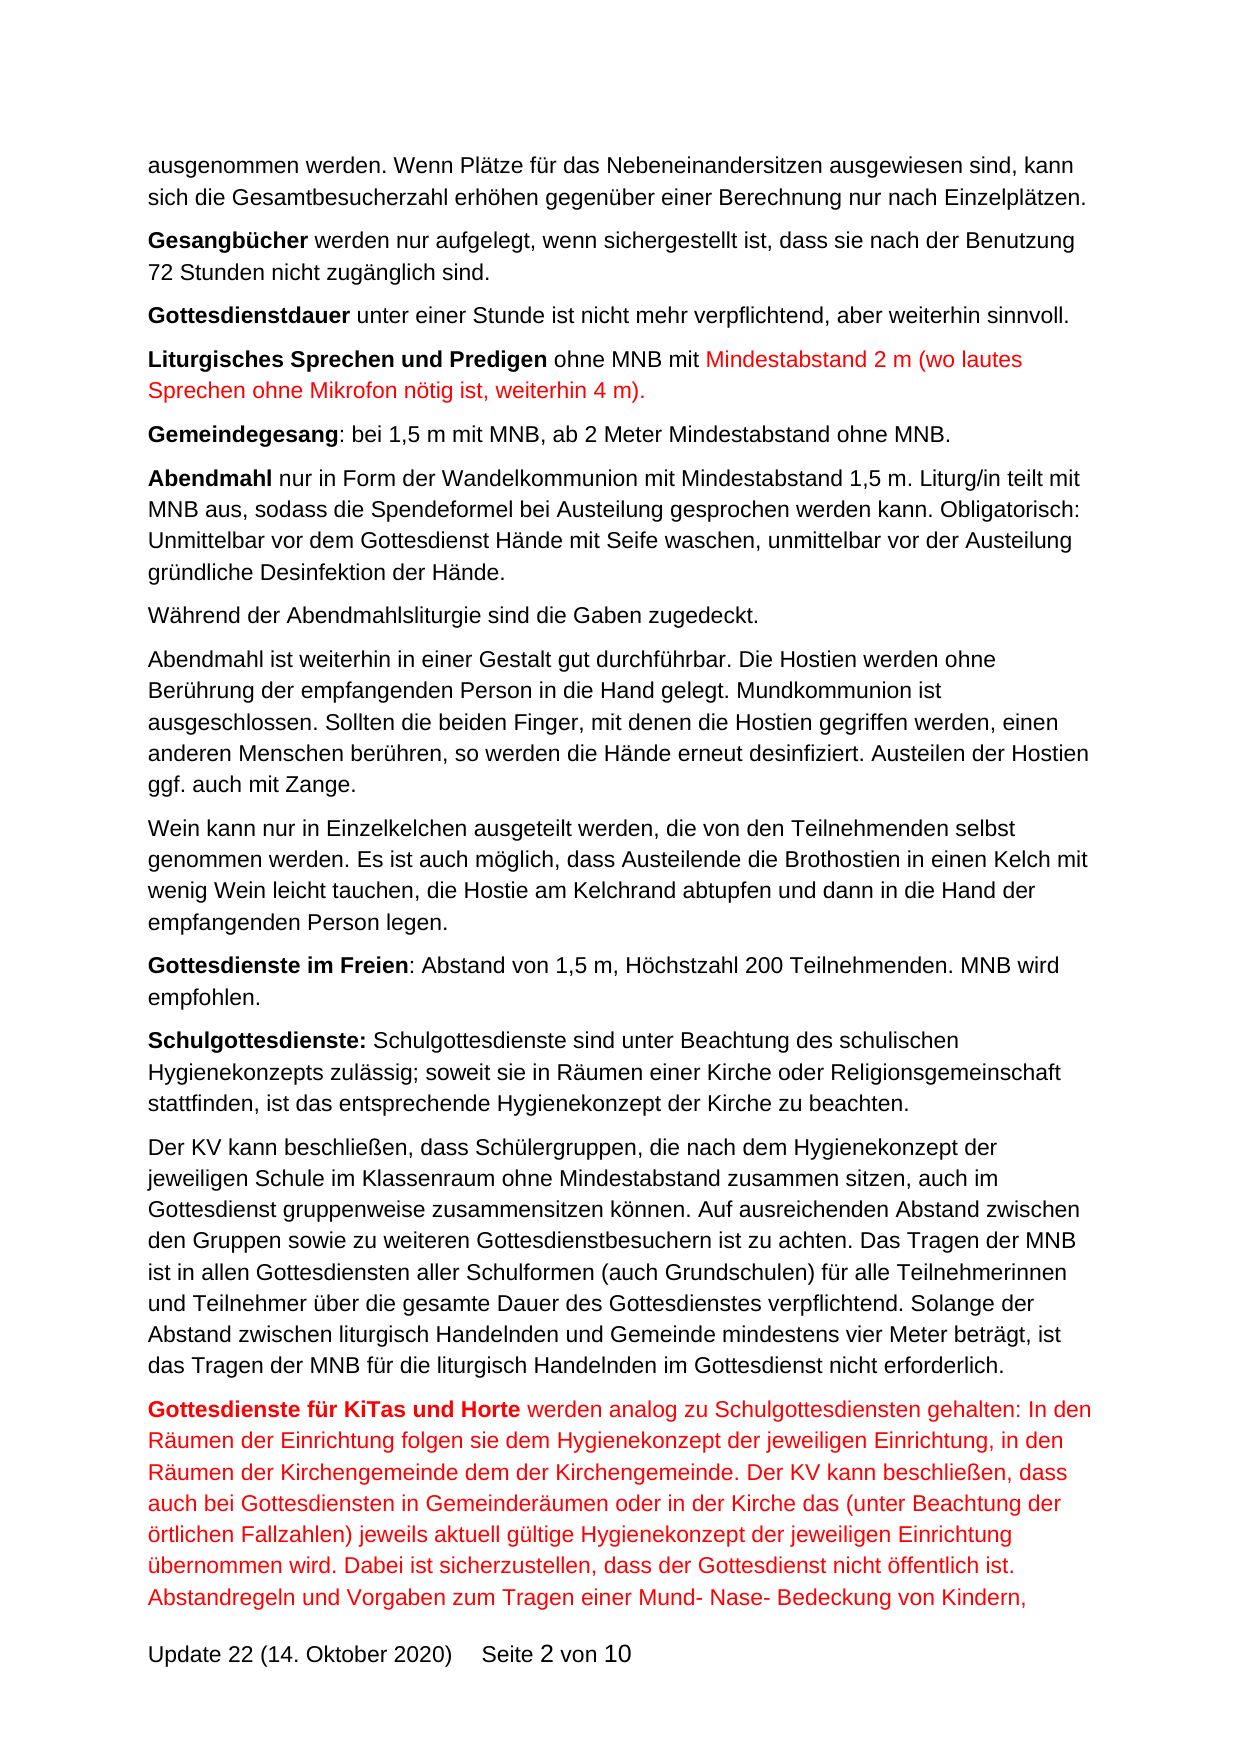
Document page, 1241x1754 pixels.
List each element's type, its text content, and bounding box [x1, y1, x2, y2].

text Wein kann nur in Einzelkelchen ausgeteilt werden, die von den Teilnehmenden selbst genommen werden. Es ist auch möglich, dass Austeilende die Brothostien in einen Kelch mit wenig Wein leicht tauchen, die Hostie am Kelchrand abtupfen und dann in die Hand der empfangenden Person legen. [148, 810, 1093, 935]
text Der KV kann beschließen, dass Schülergruppen, die nach dem Hygienekonzept der jeweiligen Schule im Klassenraum ohne Mindestabstand zusammen sitzen, auch im Gottesdienst gruppenweise zusammensitzen können. Auf ausreichenden Abstand zwischen den Gruppen sowie zu weiteren Gottesdienstbesuchern ist zu achten. Das Tragen der MNB ist in allen Gottesdiensten aller Schulformen (auch Grundschulen) für alle Teilnehmerinnen und Teilnehmer über die gesamte Dauer des Gottesdienstes verpflichtend. Solange der Abstand zwischen liturgisch Handelnden und Gemeinde mindestens vier Meter beträgt, ist das Tragen der MNB für die liturgisch Handelnden im Gottesdienst nicht erforderlich. [148, 1129, 1093, 1379]
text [148, 148, 1093, 210]
text Gottesdienstdauer unter einer Stunde ist nicht mehr verpflichtend, aber weiterhin sinnvoll. [148, 298, 1093, 329]
text Gemeindegesang: bei 1,5 m mit MNB, ab 2 Meter Mindestabstand ohne MNB. [148, 416, 1093, 448]
text Während der Abendmahlsliturgie sind die Gaben zugedeckt. [148, 598, 1093, 629]
text Gesangbücher werden nur aufgelegt, wenn sichergestellt ist, dass sie nach der Benutzung 72 Stunden nicht zugänglich sind. [148, 223, 1093, 285]
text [148, 1391, 1093, 1610]
text Schulgottesdienste: Schulgottesdienste sind unter Beachtung des schulischen Hygienekonzepts zulässig; soweit sie in Räumen einer Kirche oder Religionsgemeinschaft stattfinden, ist das entsprechende Hygienekonzept der Kirche zu beachten. [148, 1023, 1093, 1116]
text Liturgisches Sprechen und Predigen ohne MNB mit Mindestabstand 2 m (wo lautes Sprechen ohne Mikrofon nötig ist, weiterhin 4 m). [148, 341, 1093, 404]
text Abendmahl nur in Form der Wandelkommunion mit Mindestabstand 1,5 m. Liturg/in teilt mit MNB aus, sodass die Spendeformel bei Austeilung gesprochen werden kann. Obligatorisch: Unmittelbar vor dem Gottesdienst Hände mit Seife waschen, unmittelbar vor der Austeilung gründliche Desinfektion der Hände. [148, 460, 1093, 585]
text Abendmahl ist weiterhin in einer Gestalt gut durchführbar. Die Hostien werden ohne Berührung der empfangenden Person in die Hand gelegt. Mundkommunion ist ausgeschlossen. Sollten die beiden Finger, mit denen die Hostien gegriffen werden, einen anderen Menschen berühren, so werden die Hände erneut desinfiziert. Austeilen der Hostien ggf. auch mit Zange. [148, 641, 1093, 798]
text Gottesdienste im Freien: Abstand von 1,5 m, Höchstzahl 200 Teilnehmenden. MNB wird empfohlen. [148, 948, 1093, 1010]
